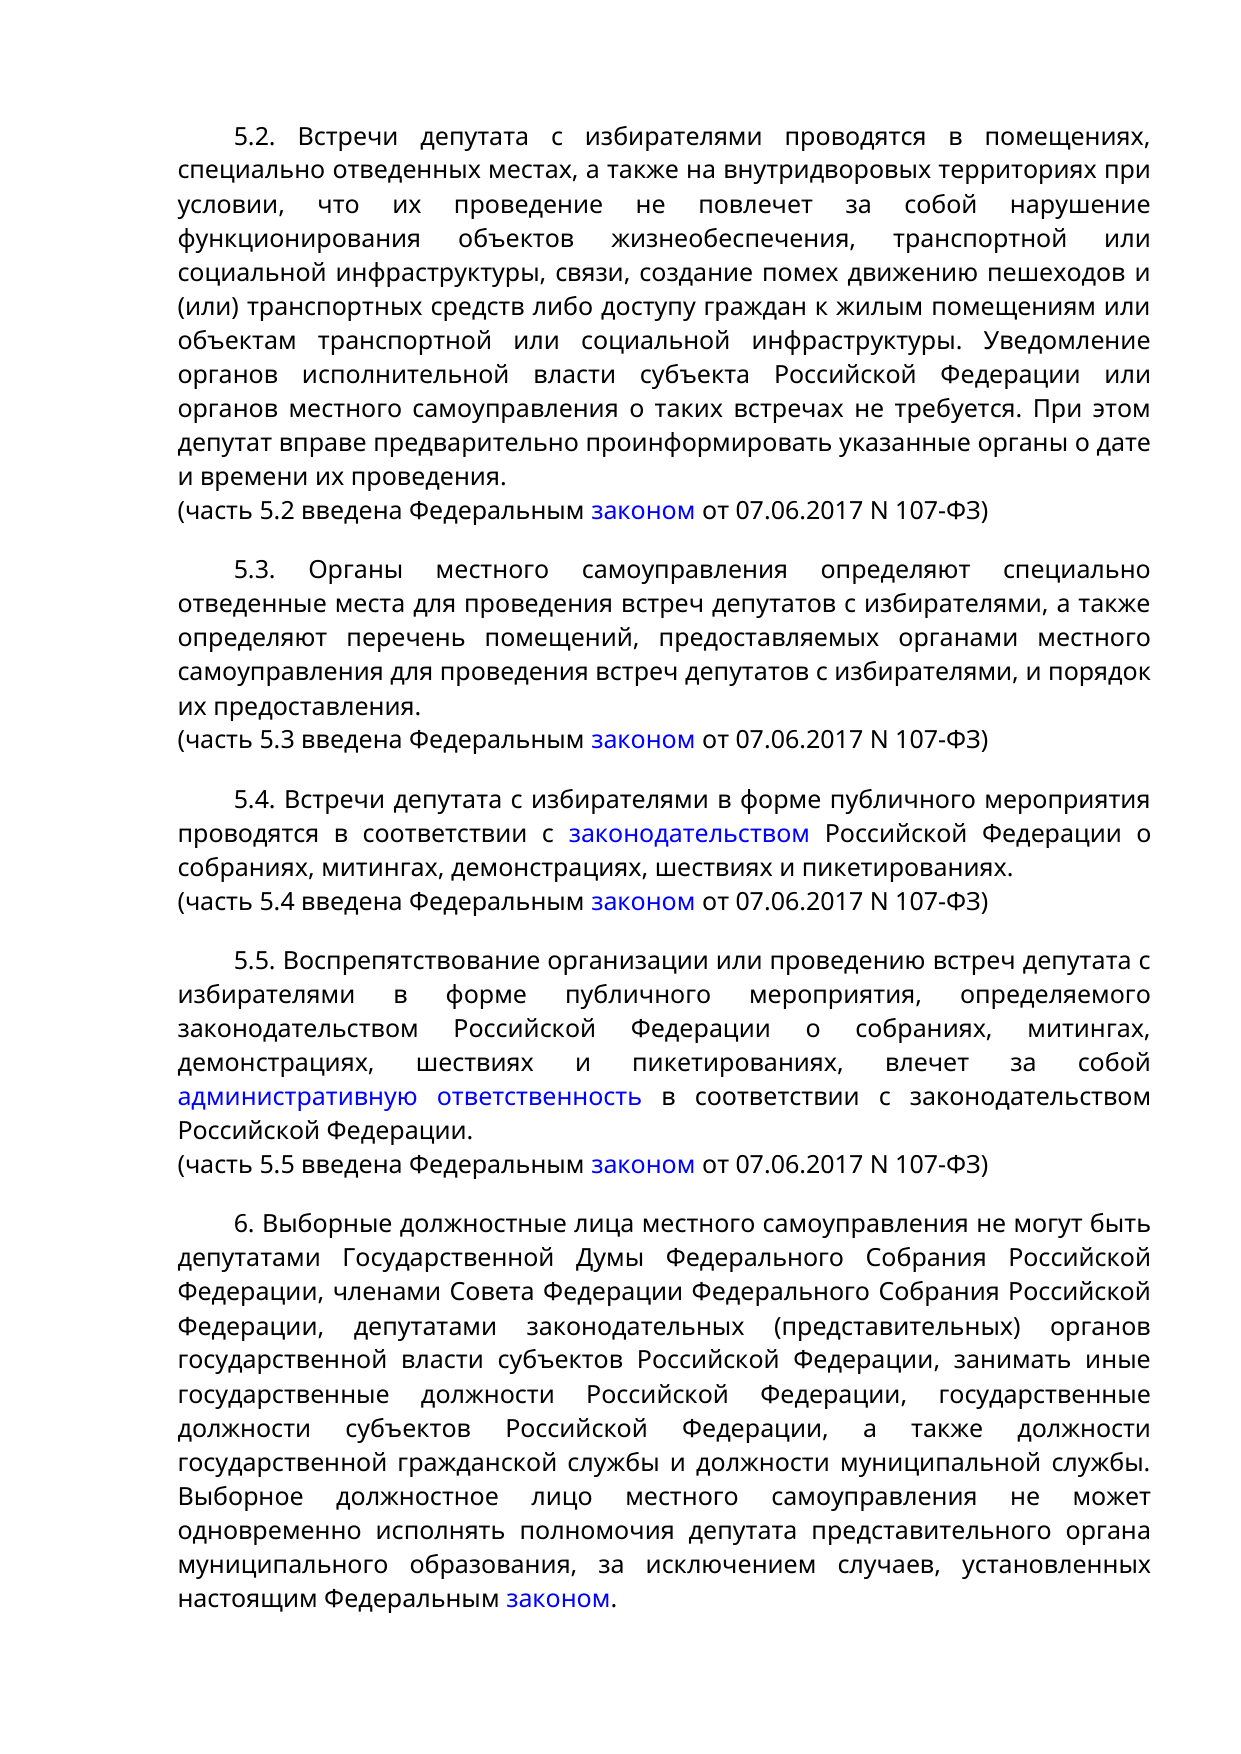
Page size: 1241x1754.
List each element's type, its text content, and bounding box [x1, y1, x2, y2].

text (часть 5.4 введена Федеральным законом от 07.06.2017 N 107-ФЗ) [177, 883, 1152, 917]
text (часть 5.5 введена Федеральным законом от 07.06.2017 N 107-ФЗ) [177, 1147, 1152, 1181]
text 5.2. Встречи депутата с избирателями проводятся в помещениях, специально отведенных местах, а также на внутридворовых территориях при условии, что их проведение не повлечет за собой нарушение функционирования объектов жизнеобеспечения, транспортной или социальной инфраструктуры, связи, создание помех движению пешеходов и (или) транспортных средств либо доступу граждан к жилым помещениям или объектам транспортной или социальной инфраструктуры. Уведомление органов исполнительной власти субъекта Российской Федерации или органов местного самоуправления о таких встречах не требуется. При этом депутат вправе предварительно проинформировать указанные органы о дате и времени их проведения. [177, 118, 1152, 493]
text (часть 5.3 введена Федеральным законом от 07.06.2017 N 107-ФЗ) [177, 722, 1152, 756]
text 5.5. Воспрепятствование организации или проведению встреч депутата с избирателями в форме публичного мероприятия, определяемого законодательством Российской Федерации о собраниях, митингах, демонстрациях, шествиях и пикетированиях, влечет за собой административную ответственность в соответствии с законодательством Российской Федерации. [177, 942, 1152, 1147]
text (часть 5.2 введена Федеральным законом от 07.06.2017 N 107-ФЗ) [177, 493, 1152, 527]
text 6. Выборные должностные лица местного самоуправления не могут быть депутатами Государственной Думы Федерального Собрания Российской Федерации, членами Совета Федерации Федерального Собрания Российской Федерации, депутатами законодательных (представительных) органов государственной власти субъектов Российской Федерации, занимать иные государственные должности Российской Федерации, государственные должности субъектов Российской Федерации, а также должности государственной гражданской службы и должности муниципальной службы. Выборное должностное лицо местного самоуправления не может одновременно исполнять полномочия депутата представительного органа муниципального образования, за исключением случаев, установленных настоящим Федеральным законом. [177, 1206, 1152, 1615]
text 5.3. Органы местного самоуправления определяют специально отведенные места для проведения встреч депутатов с избирателями, а также определяют перечень помещений, предоставляемых органами местного самоуправления для проведения встреч депутатов с избирателями, и порядок их предоставления. [177, 552, 1152, 722]
text 5.4. Встречи депутата с избирателями в форме публичного мероприятия проводятся в соответствии с законодательством Российской Федерации о собраниях, митингах, демонстрациях, шествиях и пикетированиях. [177, 781, 1152, 883]
